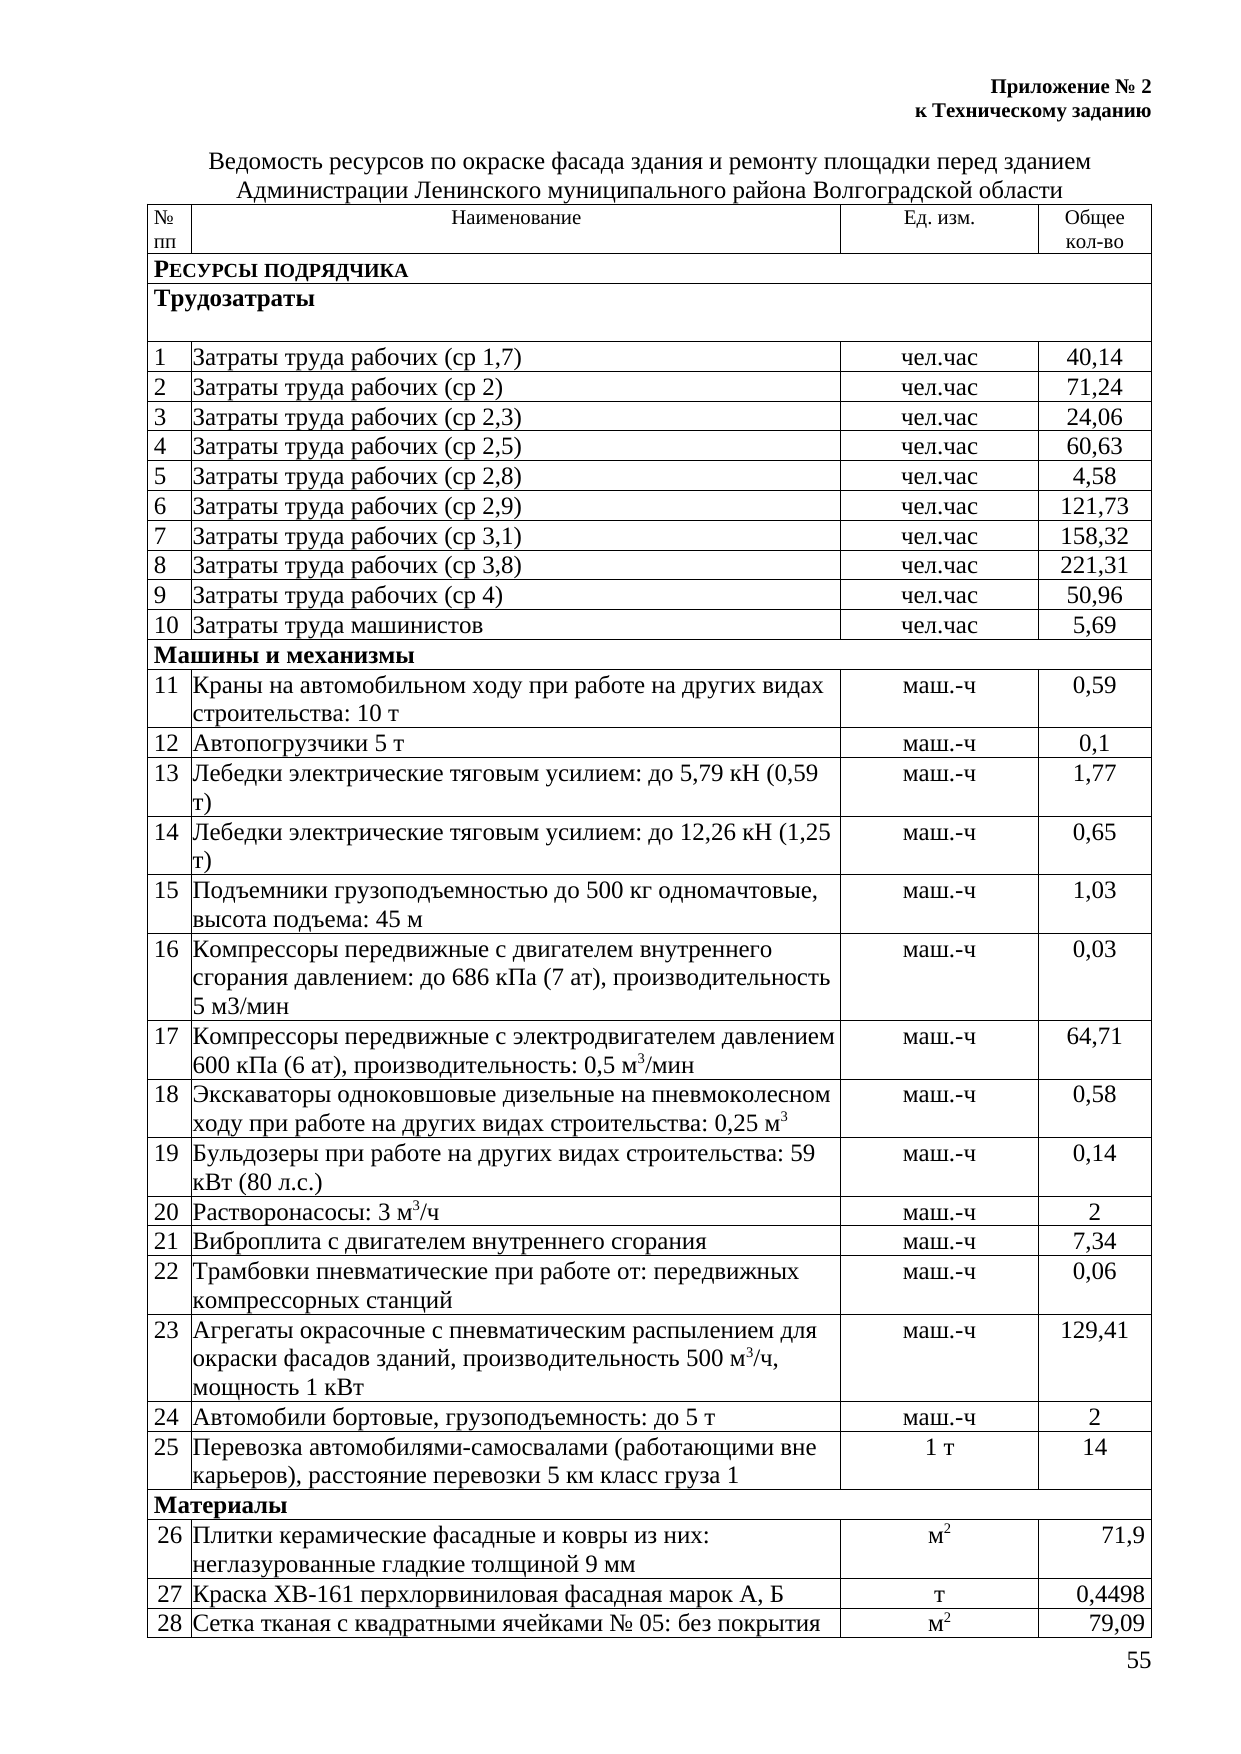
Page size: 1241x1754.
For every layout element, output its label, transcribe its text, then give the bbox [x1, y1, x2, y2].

table_cell Затраты труда машинистов [192, 610, 840, 639]
table_cell Трудозатраты [148, 284, 1151, 341]
table_cell 8 [148, 551, 191, 579]
table_cell Бульдозеры при работе на других видах строительства: 59 кВт (80 л.с.) [192, 1138, 840, 1196]
table_cell Подъемники грузоподъемностью до 500 кг одномачтовые, высота подъема: 45 м [192, 875, 840, 933]
table_cell 1 т [841, 1432, 1038, 1489]
table_cell 1,77 [1039, 758, 1151, 816]
table_cell 3 [148, 402, 191, 430]
table_cell чел.час [841, 372, 1038, 401]
table_cell 28 [148, 1609, 191, 1637]
table_cell чел.час [841, 491, 1038, 520]
table_cell чел.час [841, 521, 1038, 549]
table_cell 12 [148, 728, 191, 757]
table_cell чел.час [841, 342, 1038, 371]
table_cell маш.-ч [841, 1315, 1038, 1401]
table_cell Растворонасосы: 3 м3/ч [192, 1197, 840, 1225]
table_cell маш.-ч [841, 758, 1038, 816]
table_cell Затраты труда рабочих (ср 3,8) [192, 551, 840, 579]
table_header № пп [148, 205, 191, 253]
table_cell 1,03 [1039, 875, 1151, 933]
table_cell 0,14 [1039, 1138, 1151, 1196]
table_cell Материалы [148, 1490, 1151, 1519]
table_cell 26 [148, 1520, 191, 1578]
table_cell маш.-ч [841, 1138, 1038, 1196]
table_cell Затраты труда рабочих (ср 2,9) [192, 491, 840, 520]
table_cell 129,41 [1039, 1315, 1151, 1401]
table_cell Затраты труда рабочих (ср 4) [192, 580, 840, 609]
table_cell маш.-ч [841, 1256, 1038, 1314]
table_cell м2 [841, 1609, 1038, 1637]
text к Техническому заданию [148, 98, 1152, 122]
table_cell Компрессоры передвижные с двигателем внутреннего сгорания давлением: до 686 кПа (7 ат), производительность 5 м3/мин [192, 934, 840, 1020]
table_cell Агрегаты окрасочные с пневматическим распылением для окраски фасадов зданий, производительность 500 м3/ч, мощность 1 кВт [192, 1315, 840, 1401]
table_cell Краска ХВ-161 перхлорвиниловая фасадная марок А, Б [192, 1579, 840, 1607]
table_cell чел.час [841, 402, 1038, 430]
table_cell маш.-ч [841, 1197, 1038, 1225]
table_cell 158,32 [1039, 521, 1151, 549]
table_header Ед. изм. [841, 205, 1038, 253]
table_cell 71,9 [1039, 1520, 1151, 1578]
table_cell 4,58 [1039, 461, 1151, 490]
table_cell 0,06 [1039, 1256, 1151, 1314]
table_cell 2 [148, 372, 191, 401]
table_cell Затраты труда рабочих (ср 2,5) [192, 431, 840, 460]
table_cell 17 [148, 1021, 191, 1078]
table_cell 0,59 [1039, 670, 1151, 727]
table_header Наименование [192, 205, 840, 253]
table_cell 20 [148, 1197, 191, 1225]
table_cell Лебедки электрические тяговым усилием: до 12,26 кН (1,25 т) [192, 817, 840, 874]
table_cell 7,34 [1039, 1226, 1151, 1255]
table_cell маш.-ч [841, 875, 1038, 933]
table_cell чел.час [841, 610, 1038, 639]
table_cell чел.час [841, 431, 1038, 460]
table_cell маш.-ч [841, 1080, 1038, 1137]
table_cell Затраты труда рабочих (ср 2) [192, 372, 840, 401]
table_cell Затраты труда рабочих (ср 1,7) [192, 342, 840, 371]
table_cell Перевозка автомобилями-самосвалами (работающими вне карьеров), расстояние перевозки 5 км класс груза 1 [192, 1432, 840, 1489]
table_cell Трамбовки пневматические при работе от: передвижных компрессорных станций [192, 1256, 840, 1314]
table_cell 64,71 [1039, 1021, 1151, 1078]
table_cell Автомобили бортовые, грузоподъемность: до 5 т [192, 1402, 840, 1431]
table_cell 40,14 [1039, 342, 1151, 371]
table_cell 4 [148, 431, 191, 460]
table_cell 24 [148, 1402, 191, 1431]
table_cell чел.час [841, 551, 1038, 579]
table_cell Плитки керамические фасадные и ковры из них: неглазурованные гладкие толщиной 9 мм [192, 1520, 840, 1578]
table_cell маш.-ч [841, 1402, 1038, 1431]
table_cell 79,09 [1039, 1609, 1151, 1637]
table_cell 9 [148, 580, 191, 609]
table_cell 13 [148, 758, 191, 816]
table_cell 7 [148, 521, 191, 549]
table_cell 21 [148, 1226, 191, 1255]
table_cell маш.-ч [841, 728, 1038, 757]
table_cell Компрессоры передвижные с электродвигателем давлением 600 кПа (6 ат), производительность: 0,5 м3/мин [192, 1021, 840, 1078]
table_cell 50,96 [1039, 580, 1151, 609]
table_cell чел.час [841, 580, 1038, 609]
table_cell Краны на автомобильном ходу при работе на других видах строительства: 10 т [192, 670, 840, 727]
table_cell Лебедки электрические тяговым усилием: до 5,79 кН (0,59 т) [192, 758, 840, 816]
table_cell 11 [148, 670, 191, 727]
table_cell 23 [148, 1315, 191, 1401]
table_cell маш.-ч [841, 1021, 1038, 1078]
table_cell 22 [148, 1256, 191, 1314]
table_cell маш.-ч [841, 1226, 1038, 1255]
table_header Общее кол-во [1039, 205, 1151, 253]
table_cell чел.час [841, 461, 1038, 490]
table_cell Автопогрузчики 5 т [192, 728, 840, 757]
table_cell 0,65 [1039, 817, 1151, 874]
table_cell 71,24 [1039, 372, 1151, 401]
table_cell Затраты труда рабочих (ср 2,3) [192, 402, 840, 430]
table_cell 2 [1039, 1402, 1151, 1431]
table_cell 15 [148, 875, 191, 933]
table_cell 0,03 [1039, 934, 1151, 1020]
table_cell 27 [148, 1579, 191, 1607]
table_cell 14 [1039, 1432, 1151, 1489]
table_cell Виброплита с двигателем внутреннего сгорания [192, 1226, 840, 1255]
table_cell Сетка тканая с квадратными ячейками № 05: без покрытия [192, 1609, 840, 1637]
table_cell маш.-ч [841, 670, 1038, 727]
table_cell 10 [148, 610, 191, 639]
text Ведомость ресурсов по окраске фасада здания и ремонту площадки перед зданием Администрации Ленинского муниципального района Волгоградской области [148, 146, 1152, 203]
table_cell 5 [148, 461, 191, 490]
table_cell 0,4498 [1039, 1579, 1151, 1607]
table_cell маш.-ч [841, 934, 1038, 1020]
table_cell 1 [148, 342, 191, 371]
text Приложение № 2 [148, 74, 1152, 98]
table_cell Ресурсы подрядчика [148, 254, 1151, 282]
table_cell 2 [1039, 1197, 1151, 1225]
table_cell маш.-ч [841, 817, 1038, 874]
table_cell Машины и механизмы [148, 640, 1151, 669]
table_cell Затраты труда рабочих (ср 2,8) [192, 461, 840, 490]
table_cell 0,1 [1039, 728, 1151, 757]
table_cell 19 [148, 1138, 191, 1196]
table_cell Затраты труда рабочих (ср 3,1) [192, 521, 840, 549]
table_cell м2 [841, 1520, 1038, 1578]
table_cell 18 [148, 1080, 191, 1137]
table_cell 6 [148, 491, 191, 520]
table_cell т [841, 1579, 1038, 1607]
table_cell 16 [148, 934, 191, 1020]
table_cell 24,06 [1039, 402, 1151, 430]
table_cell Экскаваторы одноковшовые дизельные на пневмоколесном ходу при работе на других видах строительства: 0,25 м3 [192, 1080, 840, 1137]
table_cell 0,58 [1039, 1080, 1151, 1137]
table_cell 121,73 [1039, 491, 1151, 520]
table_cell 5,69 [1039, 610, 1151, 639]
table_cell 221,31 [1039, 551, 1151, 579]
table_cell 60,63 [1039, 431, 1151, 460]
table_cell 14 [148, 817, 191, 874]
table_cell 25 [148, 1432, 191, 1489]
